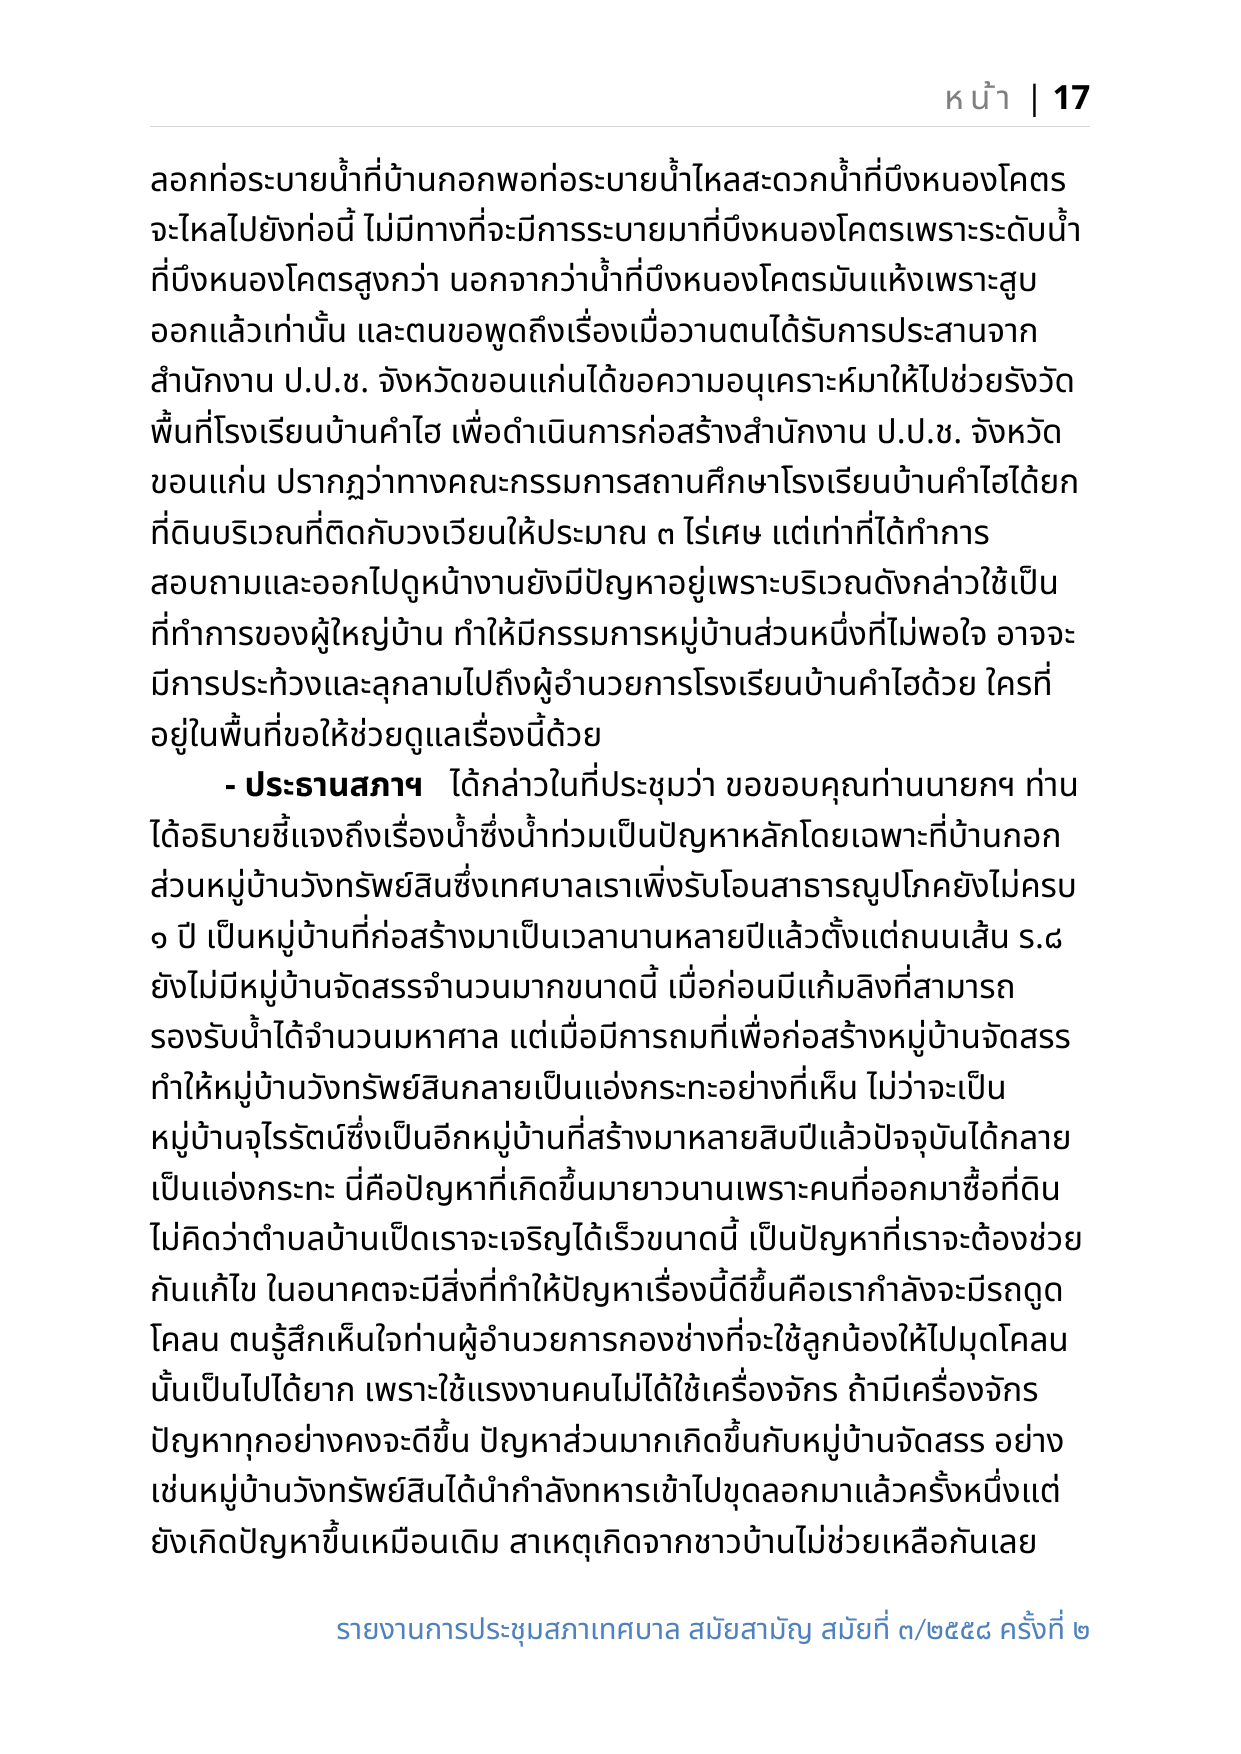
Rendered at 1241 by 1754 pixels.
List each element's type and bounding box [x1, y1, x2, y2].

text [150, 156, 1090, 761]
text [150, 761, 1090, 1568]
